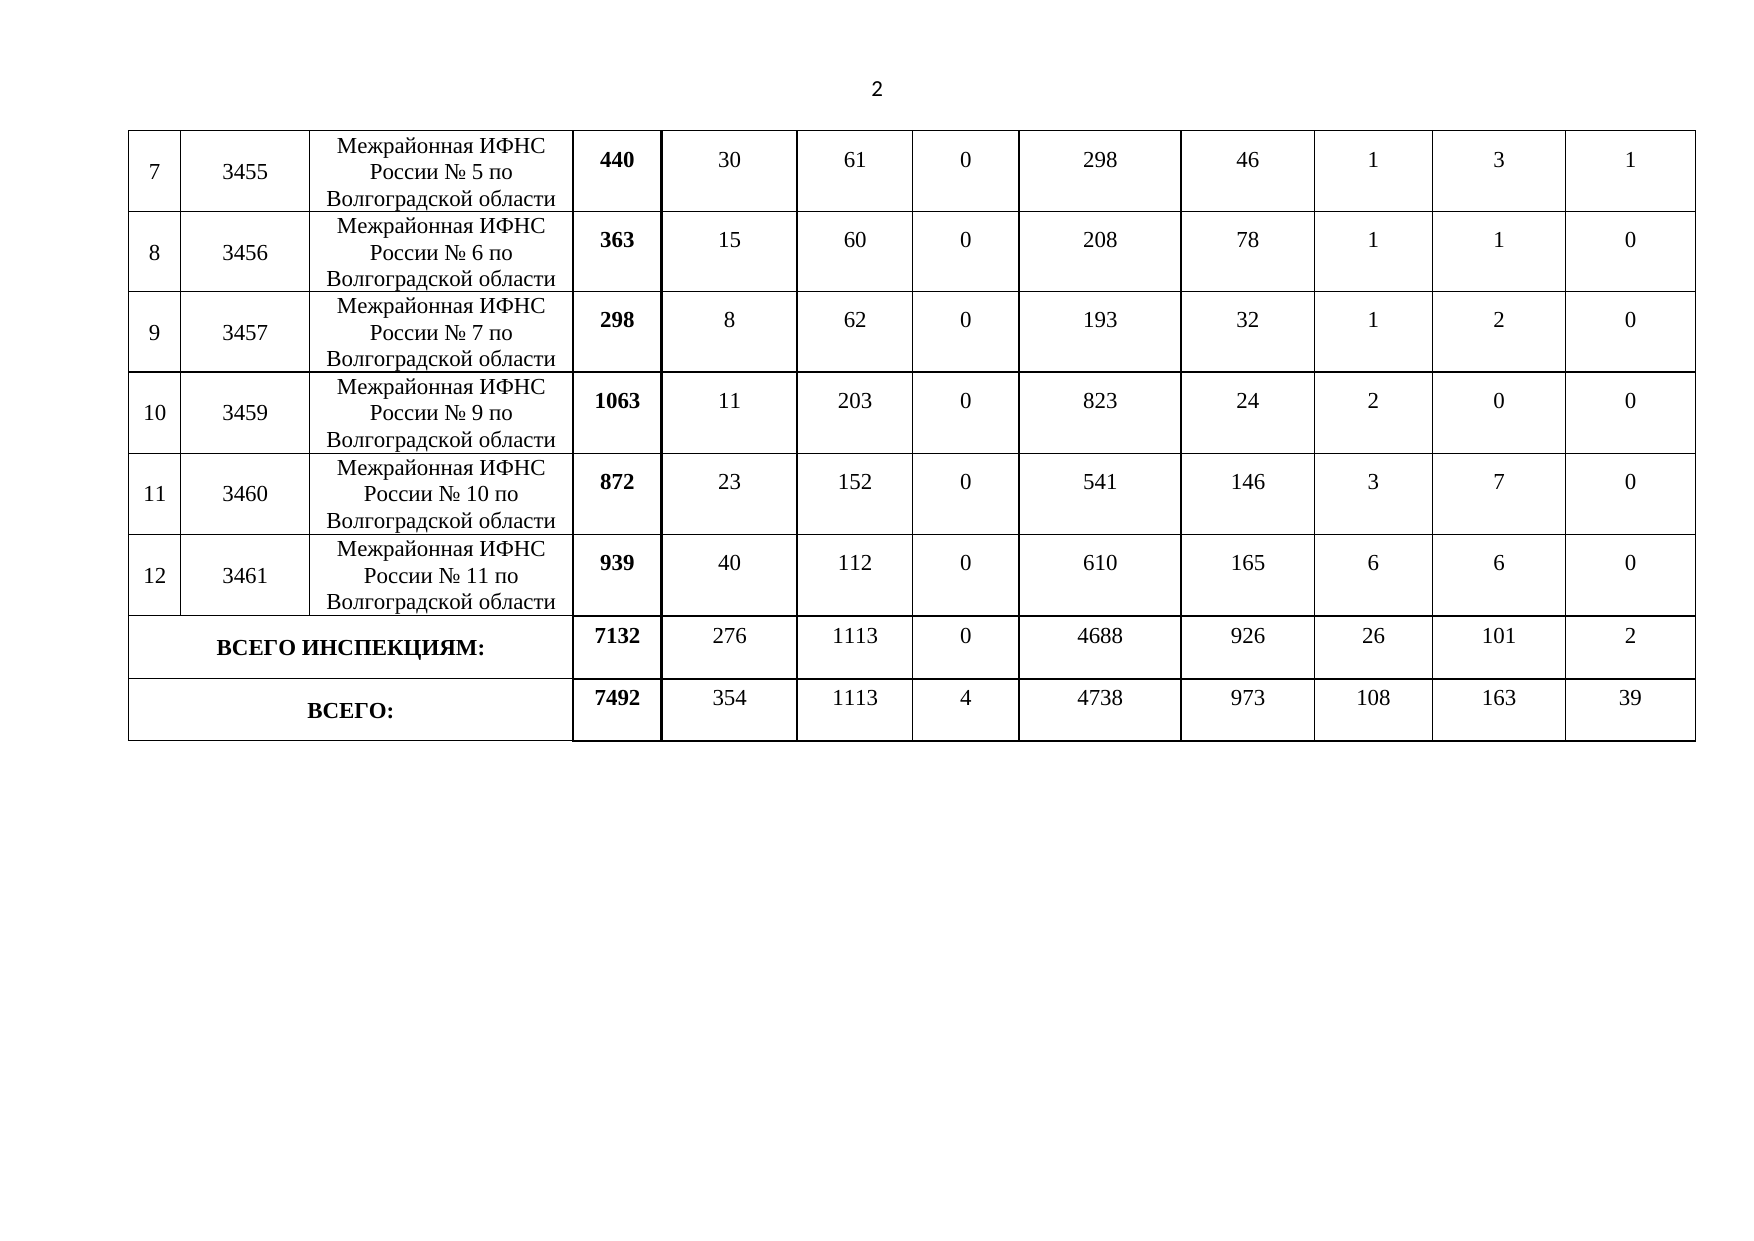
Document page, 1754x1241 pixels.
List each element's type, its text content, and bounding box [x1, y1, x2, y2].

table_cell 40 [663, 535, 796, 615]
table_cell 4 [913, 680, 1018, 740]
table_cell 8 [129, 212, 180, 291]
table_cell 2 [1566, 617, 1695, 678]
table_cell 7 [129, 131, 180, 211]
table_cell 1 [1566, 131, 1695, 211]
table_cell 108 [1315, 680, 1432, 740]
table_cell 60 [798, 212, 912, 291]
table_cell 112 [798, 535, 912, 615]
table_cell 0 [913, 454, 1018, 534]
table_cell 0 [913, 292, 1018, 371]
table_cell 0 [1566, 373, 1695, 453]
table_cell 823 [1020, 373, 1180, 453]
table_cell 1113 [798, 617, 912, 678]
table_cell 0 [1566, 535, 1695, 615]
table_cell 1 [1433, 212, 1565, 291]
table_cell 0 [913, 617, 1018, 678]
table_cell 8 [663, 292, 796, 371]
table_cell 39 [1566, 680, 1695, 740]
table_cell Межрайонная ИФНС России № 10 по Волгоградской области [310, 454, 572, 534]
table_cell 0 [913, 212, 1018, 291]
table_cell 3456 [181, 212, 309, 291]
table_cell 165 [1182, 535, 1314, 615]
table_cell 0 [1566, 212, 1695, 291]
table_cell 276 [663, 617, 796, 678]
table_cell 4688 [1020, 617, 1180, 678]
table_cell 163 [1433, 680, 1565, 740]
table_cell 0 [913, 535, 1018, 615]
table_cell 298 [574, 292, 660, 371]
table_cell 23 [663, 454, 796, 534]
table_cell 0 [1566, 292, 1695, 371]
table_cell 363 [574, 212, 660, 291]
table_cell 926 [1182, 617, 1314, 678]
table_cell 2 [1315, 373, 1432, 453]
table_cell 7132 [574, 617, 660, 678]
table_cell 12 [129, 535, 180, 615]
table_cell 541 [1020, 454, 1180, 534]
table_cell 203 [798, 373, 912, 453]
table_cell 3459 [181, 373, 309, 453]
table_cell Межрайонная ИФНС России № 5 по Волгоградской области [310, 131, 572, 211]
table_cell 0 [913, 131, 1018, 211]
table_cell 440 [574, 131, 660, 211]
table_cell ВСЕГО: [129, 679, 572, 740]
table_cell 610 [1020, 535, 1180, 615]
table_cell 872 [574, 454, 660, 534]
table_cell ВСЕГО ИНСПЕКЦИЯМ: [129, 616, 572, 678]
table_cell 26 [1315, 617, 1432, 678]
table_cell 939 [574, 535, 660, 615]
table_cell 1 [1315, 131, 1432, 211]
table_cell 0 [1433, 373, 1565, 453]
table_cell 7 [1433, 454, 1565, 534]
table_cell 3457 [181, 292, 309, 371]
table_cell 3461 [181, 535, 309, 615]
table_cell 11 [129, 454, 180, 534]
table_cell 0 [1566, 454, 1695, 534]
table_cell Межрайонная ИФНС России № 11 по Волгоградской области [310, 535, 572, 615]
table_cell 193 [1020, 292, 1180, 371]
table_cell 2 [1433, 292, 1565, 371]
table_cell 146 [1182, 454, 1314, 534]
table_cell 4738 [1020, 680, 1180, 740]
table_cell Межрайонная ИФНС России № 6 по Волгоградской области [310, 212, 572, 291]
table_cell 1113 [798, 680, 912, 740]
table_cell 101 [1433, 617, 1565, 678]
table_cell 3 [1433, 131, 1565, 211]
table_cell 0 [913, 373, 1018, 453]
table_cell 3 [1315, 454, 1432, 534]
table_cell 15 [663, 212, 796, 291]
table_cell 973 [1182, 680, 1314, 740]
table_cell 298 [1020, 131, 1180, 211]
table_cell 7492 [574, 680, 660, 740]
table_cell 3455 [181, 131, 309, 211]
table_cell 32 [1182, 292, 1314, 371]
table_cell 10 [129, 373, 180, 453]
table_cell 9 [129, 292, 180, 371]
table_cell 30 [663, 131, 796, 211]
table_cell 46 [1182, 131, 1314, 211]
table_cell 208 [1020, 212, 1180, 291]
table_cell 6 [1433, 535, 1565, 615]
table_cell 6 [1315, 535, 1432, 615]
table_cell 152 [798, 454, 912, 534]
table_cell 61 [798, 131, 912, 211]
table_cell Межрайонная ИФНС России № 9 по Волгоградской области [310, 373, 572, 453]
table_cell 1063 [574, 373, 660, 453]
table_cell 78 [1182, 212, 1314, 291]
table_cell 3460 [181, 454, 309, 534]
table_cell 1 [1315, 292, 1432, 371]
table_cell 62 [798, 292, 912, 371]
table_cell 354 [663, 680, 796, 740]
table_cell Межрайонная ИФНС России № 7 по Волгоградской области [310, 292, 572, 371]
table_cell 11 [663, 373, 796, 453]
table_cell 1 [1315, 212, 1432, 291]
table_cell 24 [1182, 373, 1314, 453]
